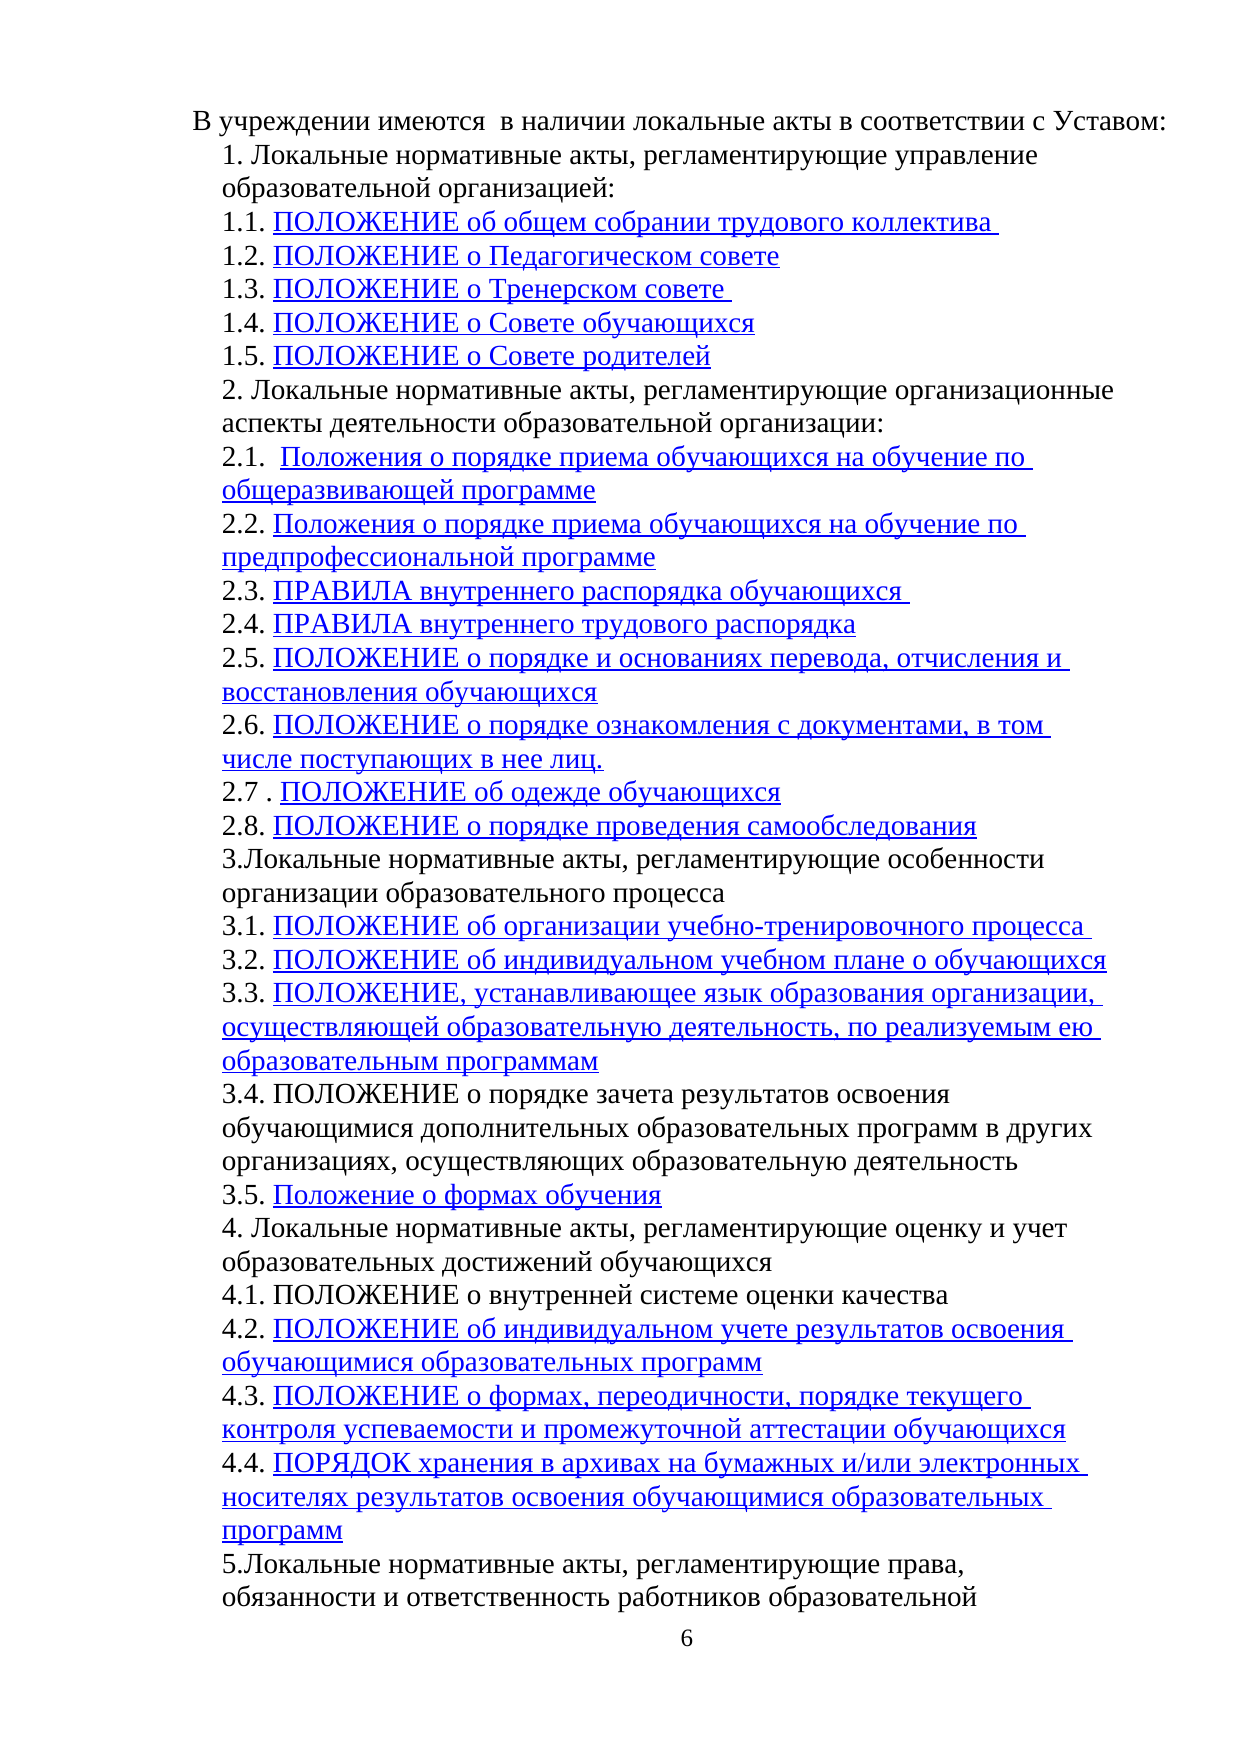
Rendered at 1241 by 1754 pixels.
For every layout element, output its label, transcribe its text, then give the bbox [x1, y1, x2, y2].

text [222, 1177, 1115, 1613]
text 1.1. ПОЛОЖЕНИЕ об общем собрании трудового коллектива 1.2. ПОЛОЖЕНИЕ о Педагогическом совете 1.3. ПОЛОЖЕНИЕ о Тренерском совете 1.4. ПОЛОЖЕНИЕ о Совете обучающихся 1.5. ПОЛОЖЕНИЕ о Совете родителей 2. Локальные нормативные акты, регламентирующие организационные аспекты деятельности образовательной организации: 2.1. Положения о порядке приема обучающихся на обучение по общеразвивающей программе 2.2. Положения о порядке приема обучающихся на обучение по предпрофессиональной программе 2.3. ПРАВИЛА внутреннего распорядка обучающихся 2.4. ПРАВИЛА внутреннего трудового распорядка 2.5. ПОЛОЖЕНИЕ о порядке и основаниях перевода, отчисления и восстановления обучающихся 2.6. ПОЛОЖЕНИЕ о порядке ознакомления с документами, в том числе поступающих в нее лиц. 2.7 . ПОЛОЖЕНИЕ об одежде обучающихся 2.8. ПОЛОЖЕНИЕ о порядке проведения самообследования 3.Локальные нормативные акты, регламентирующие особенности организации образовательного процесса 3.1. ПОЛОЖЕНИЕ об организации учебно-тренировочного процесса 3.2. ПОЛОЖЕНИЕ об индивидуальном учебном плане о обучающихся 3.3. ПОЛОЖЕНИЕ, устанавливающее язык образования организации, осуществляющей образовательную деятельность, по реализуемым ею образовательным программам 3.4. ПОЛОЖЕНИЕ о порядке зачета результатов освоения обучающимися дополнительных образовательных программ в других организациях, осуществляющих образовательную деятельность [222, 204, 1115, 1177]
text В учреждении имеются в наличии локальные акты в соответствии с Уставом: 1. Локальные нормативные акты, регламентирующие управление образовательной организацией: [192, 103, 1181, 204]
